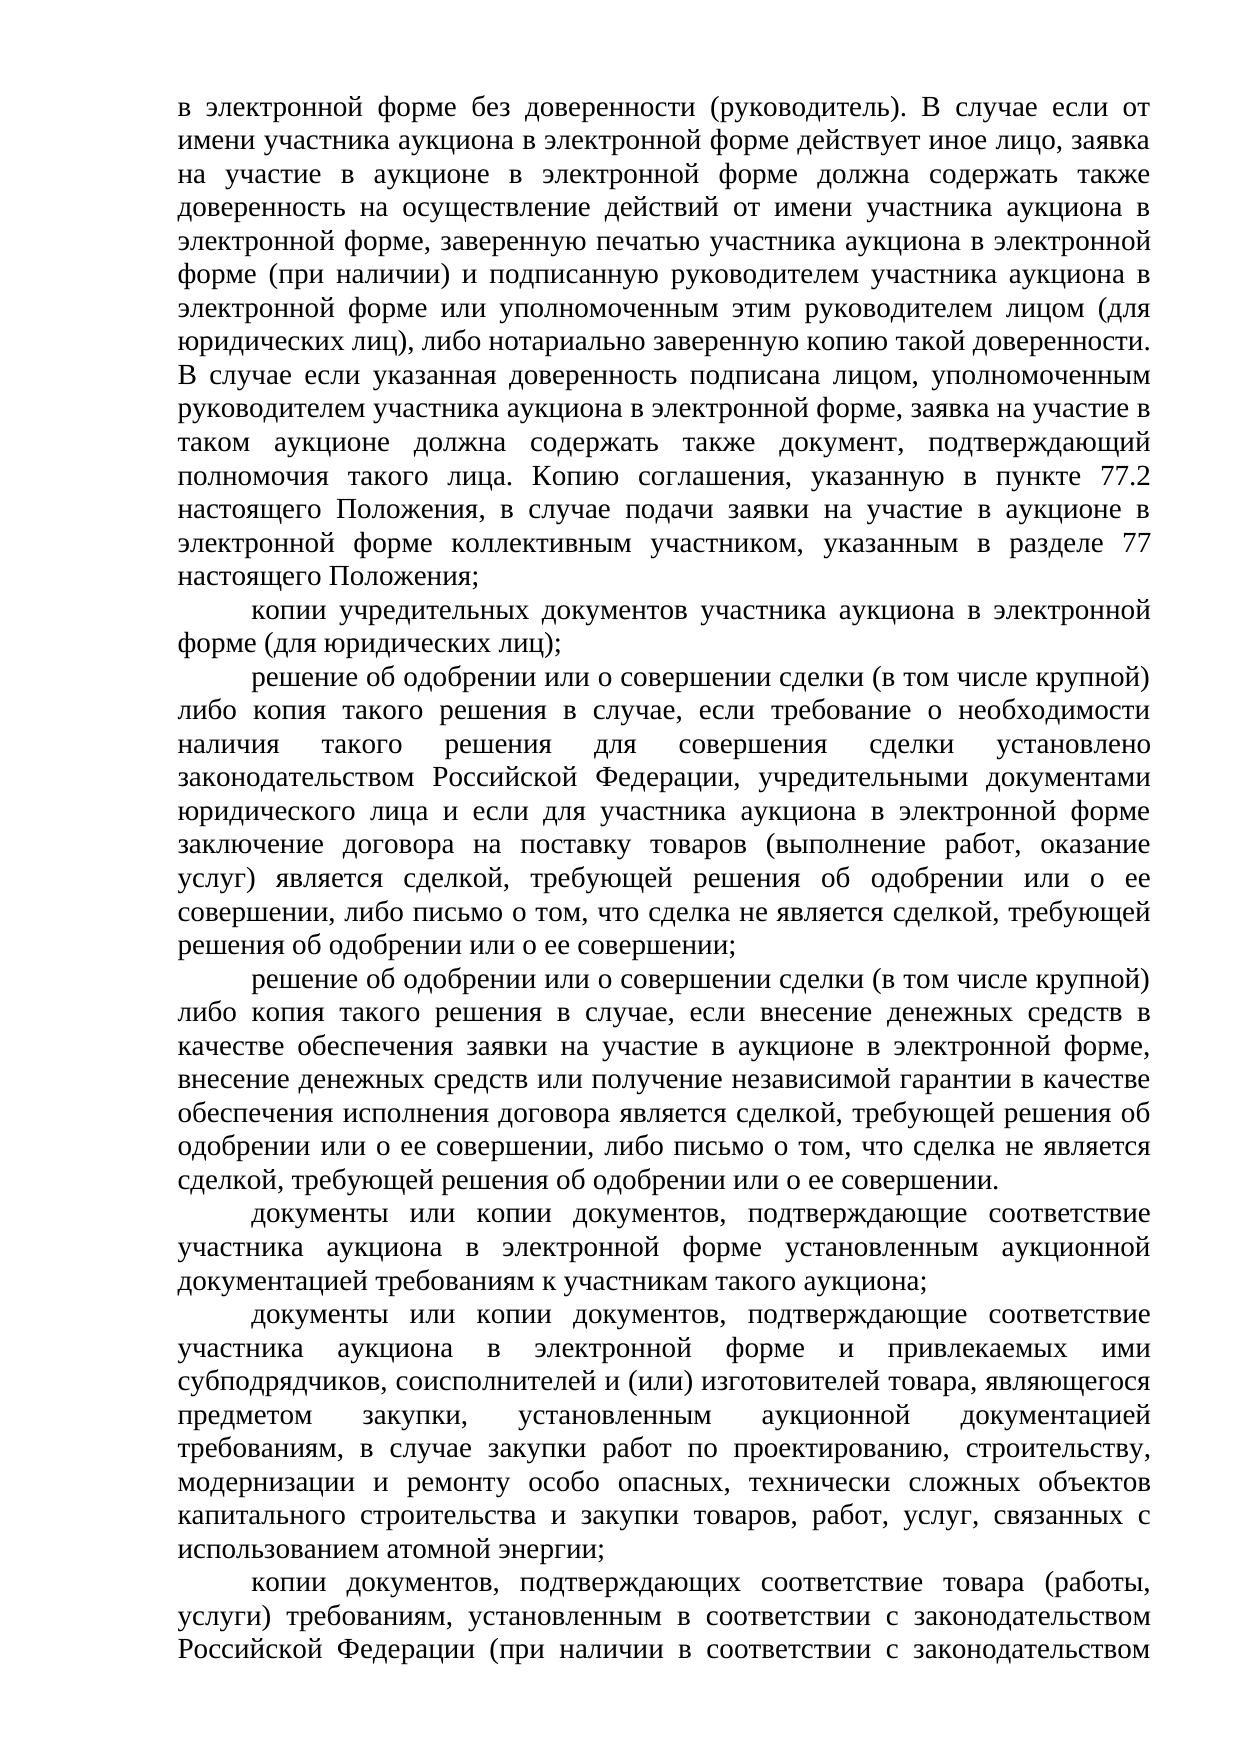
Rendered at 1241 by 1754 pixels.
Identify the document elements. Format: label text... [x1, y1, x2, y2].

text документы или копии документов, подтверждающие соответствие участника аукциона в электронной форме установленным аукционной документацией требованиям к участникам такого аукциона; [177, 1196, 1152, 1296]
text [177, 89, 1152, 592]
text документы или копии документов, подтверждающие соответствие участника аукциона в электронной форме и привлекаемых ими субподрядчиков, соисполнителей и (или) изготовителей товара, являющегося предметом закупки, установленным аукционной документацией требованиям, в случае закупки работ по проектированию, строительству, модернизации и ремонту особо опасных, технически сложных объектов капитального строительства и закупки товаров, работ, услуг, связанных с использованием атомной энергии; [177, 1296, 1152, 1564]
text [177, 1564, 1152, 1665]
text копии учредительных документов участника аукциона в электронной форме (для юридических лиц); [177, 592, 1152, 659]
text решение об одобрении или о совершении сделки (в том числе крупной) либо копия такого решения в случае, если внесение денежных средств в качестве обеспечения заявки на участие в аукционе в электронной форме, внесение денежных средств или получение независимой гарантии в качестве обеспечения исполнения договора является сделкой, требующей решения об одобрении или о ее совершении, либо письмо о том, что сделка не является сделкой, требующей решения об одобрении или о ее совершении. [177, 961, 1152, 1196]
text решение об одобрении или о совершении сделки (в том числе крупной) либо копия такого решения в случае, если требование о необходимости наличия такого решения для совершения сделки установлено законодательством Российской Федерации, учредительными документами юридического лица и если для участника аукциона в электронной форме заключение договора на поставку товаров (выполнение работ, оказание услуг) является сделкой, требующей решения об одобрении или о ее совершении, либо письмо о том, что сделка не является сделкой, требующей решения об одобрении или о ее совершении; [177, 659, 1152, 961]
